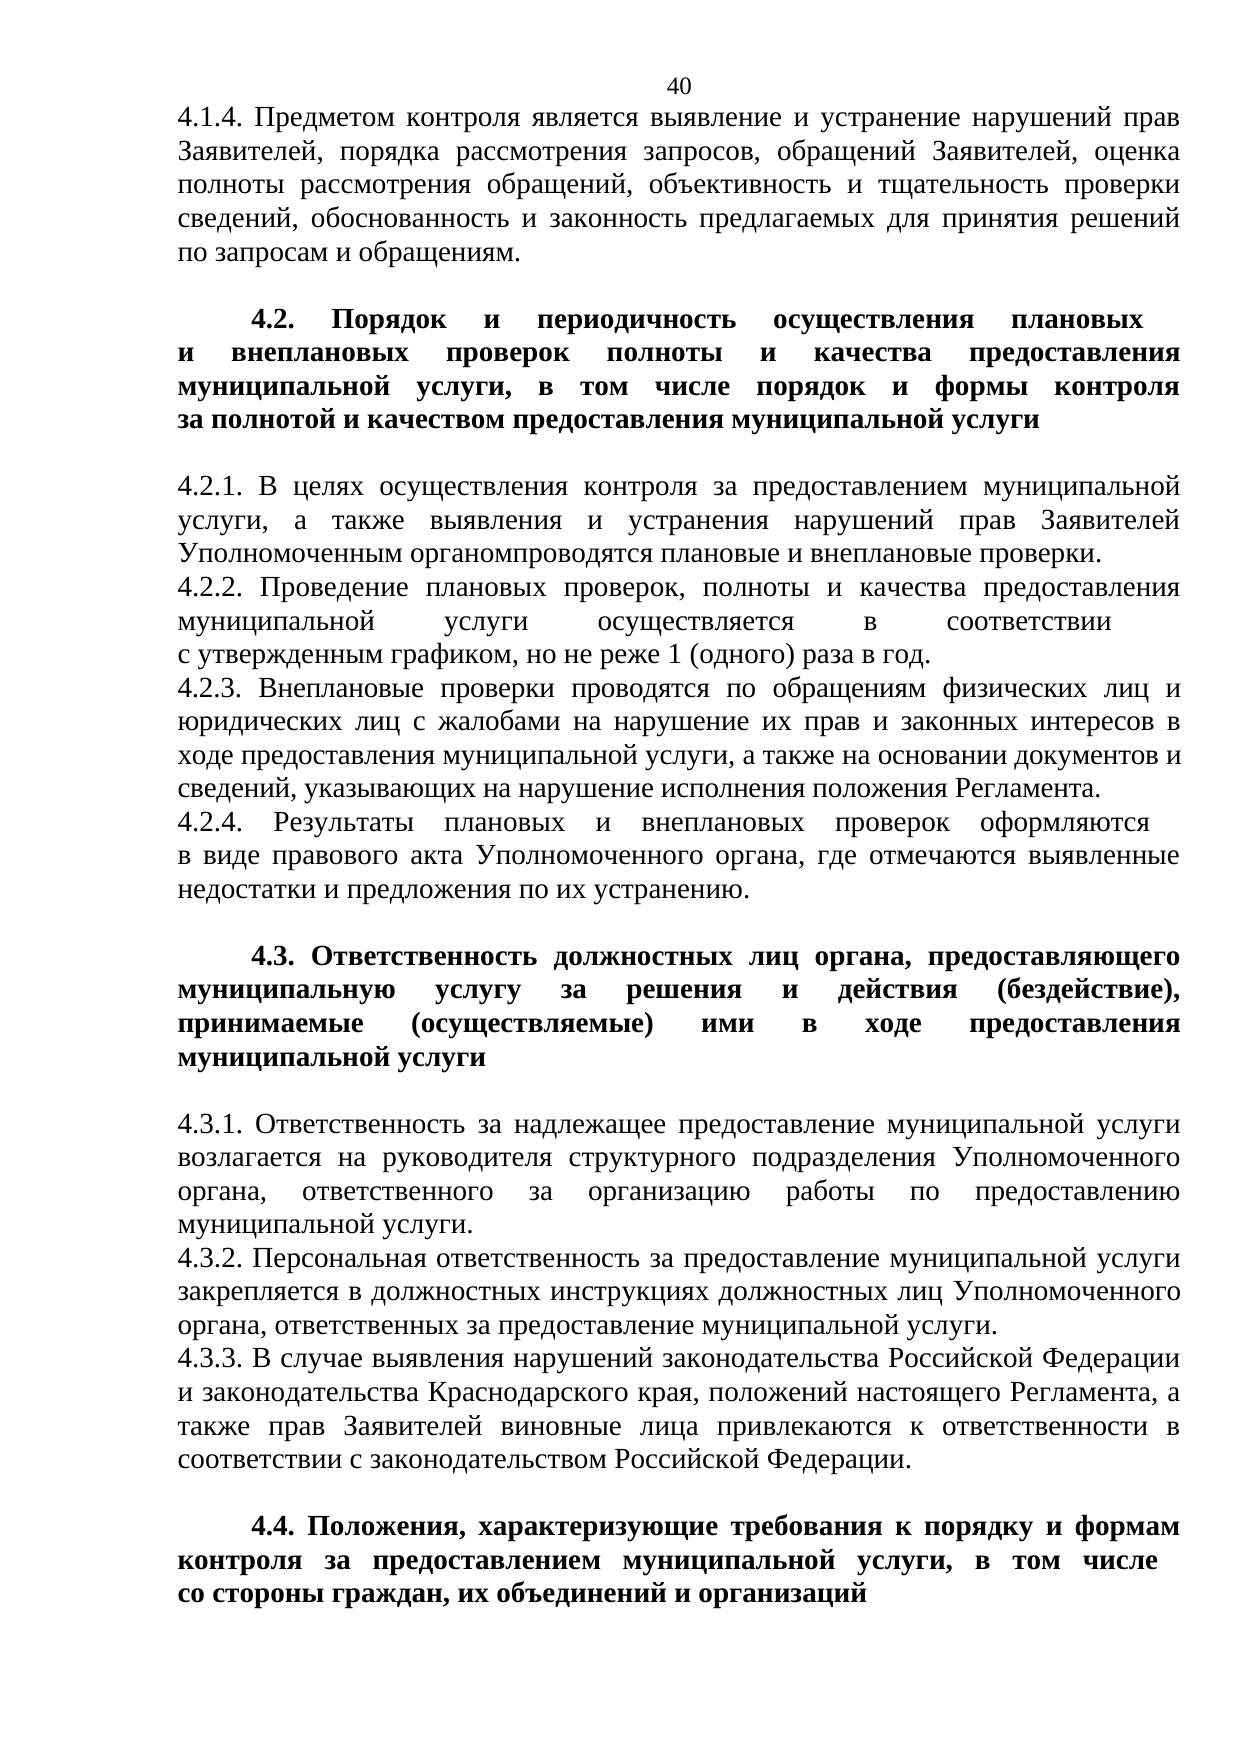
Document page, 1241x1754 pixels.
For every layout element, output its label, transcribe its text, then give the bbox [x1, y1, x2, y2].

text 4.1.4. Предметом контроля является выявление и устранение нарушений прав Заявителей, порядка рассмотрения запросов, обращений Заявителей, оценка полноты рассмотрения обращений, объективность и тщательность проверки сведений, обоснованность и законность предлагаемых для принятия решений по запросам и обращениям. [177, 99, 1181, 267]
text 4.2.3. Внеплановые проверки проводятся по обращениям физических лиц и юридических лиц с жалобами на нарушение их прав и законных интересов в ходе предоставления муниципальной услуги, а также на основании документов и сведений, указывающих на нарушение исполнения положения Регламента. [177, 670, 1181, 804]
text 4.3.2. Персональная ответственность за предоставление муниципальной услуги закрепляется в должностных инструкциях должностных лиц Уполномоченного органа, ответственных за предоставление муниципальной услуги. [177, 1240, 1181, 1341]
text 4.4. Положения, характеризующие требования к порядку и формам контроля за предоставлением муниципальной услуги, в том числе со стороны граждан, их объединений и организаций [177, 1508, 1181, 1609]
text 4.3. Ответственность должностных лиц органа, предоставляющего муниципальную услугу за решения и действия (бездействие), принимаемые (осуществляемые) ими в ходе предоставления муниципальной услуги [177, 938, 1181, 1072]
text 4.2. Порядок и периодичность осуществления плановых и внеплановых проверок полноты и качества предоставления муниципальной услуги, в том числе порядок и формы контроля за полнотой и качеством предоставления муниципальной услуги [177, 301, 1181, 435]
text 4.2.4. Результаты плановых и внеплановых проверок оформляются в виде правового акта Уполномоченного органа, где отмечаются выявленные недостатки и предложения по их устранению. [177, 804, 1181, 904]
text 4.3.1. Ответственность за надлежащее предоставление муниципальной услуги возлагается на руководителя структурного подразделения Уполномоченного органа, ответственного за организацию работы по предоставлению муниципальной услуги. [177, 1106, 1181, 1240]
text 4.3.3. В случае выявления нарушений законодательства Российской Федерации и законодательства Краснодарского края, положений настоящего Регламента, а также прав Заявителей виновные лица привлекаются к ответственности в соответствии с законодательством Российской Федерации. [177, 1341, 1181, 1475]
text 4.2.1. В целях осуществления контроля за предоставлением муниципальной услуги, а также выявления и устранения нарушений прав Заявителей Уполномоченным органомпроводятся плановые и внеплановые проверки. [177, 468, 1181, 569]
text 4.2.2. Проведение плановых проверок, полноты и качества предоставления муниципальной услуги осуществляется в соответствии с утвержденным графиком, но не реже 1 (одного) раза в год. [177, 569, 1181, 670]
